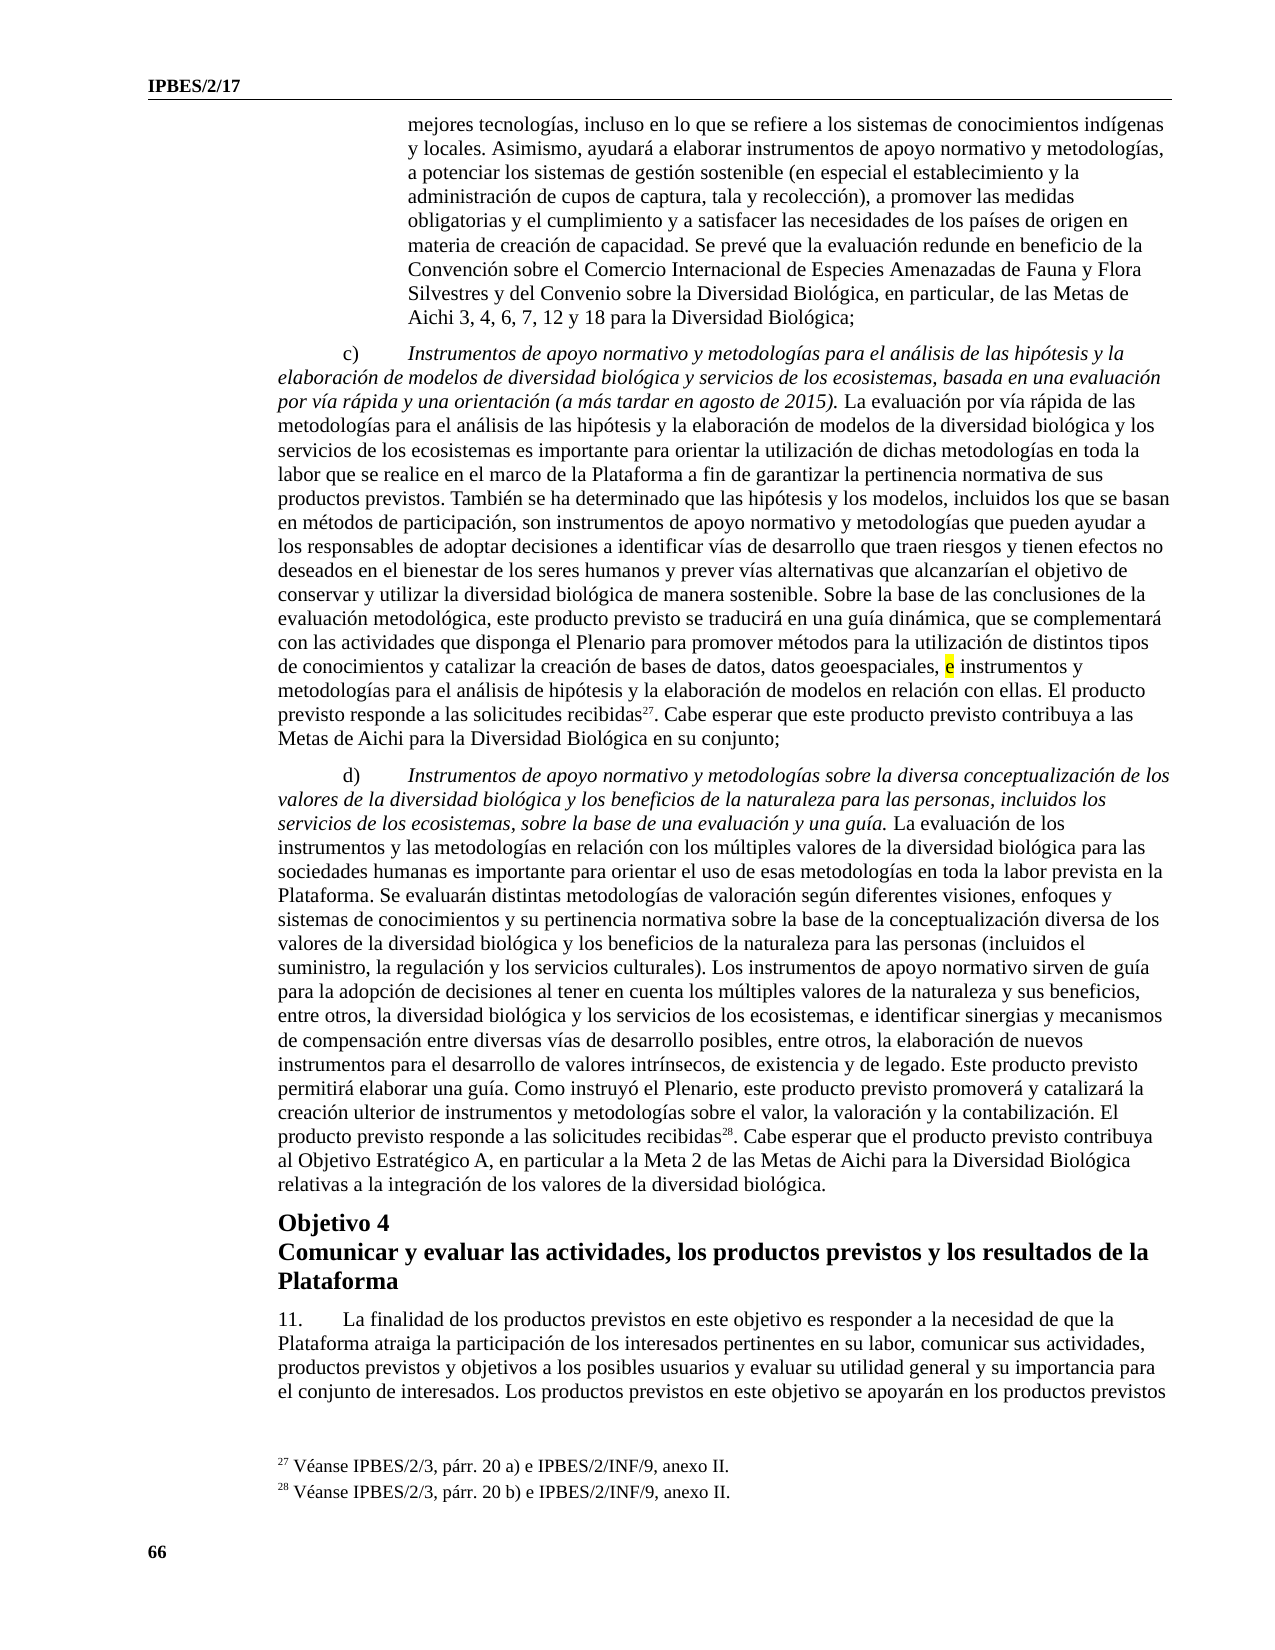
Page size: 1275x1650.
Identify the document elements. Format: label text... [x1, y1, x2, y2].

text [343, 112, 1172, 329]
text d) Instrumentos de apoyo normativo y metodologías sobre la diversa conceptualización de los valores de la diversidad biológica y los beneficios de la naturaleza para las personas, incluidos los servicios de los ecosistemas, sobre la base de una evaluación y una guía. La evaluación de los instrumentos y las metodologías en relación con los múltiples valores de la diversidad biológica para las sociedades humanas es importante para orientar el uso de esas metodologías en toda la labor prevista en la Plataforma. Se evaluarán distintas metodologías de valoración según diferentes visiones, enfoques y sistemas de conocimientos y su pertinencia normativa sobre la base de la conceptualización diversa de los valores de la diversidad biológica y los beneficios de la naturaleza para las personas (incluidos el suministro, la regulación y los servicios culturales). Los instrumentos de apoyo normativo sirven de guía para la adopción de decisiones al tener en cuenta los múltiples valores de la naturaleza y sus beneficios, entre otros, la diversidad biológica y los servicios de los ecosistemas, e identificar sinergias y mecanismos de compensación entre diversas vías de desarrollo posibles, entre otros, la elaboración de nuevos instrumentos para el desarrollo de valores intrínsecos, de existencia y de legado. Este producto previsto permitirá elaborar una guía. Como instruyó el Plenario, este producto previsto promoverá y catalizará la creación ulterior de instrumentos y metodologías sobre el valor, la valoración y la contabilización. El producto previsto responde a las solicitudes recibidas. Cabe esperar que el producto previsto contribuya al Objetivo Estratégico A, en particular a la Meta 2 de las Metas de Aichi para la Diversidad Biológica relativas a la integración de los valores de la diversidad biológica. [278, 763, 1172, 1196]
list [278, 1307, 1172, 1403]
text Objetivo 4 [278, 1208, 1172, 1237]
text c) Instrumentos de apoyo normativo y metodologías para el análisis de las hipótesis y la elaboración de modelos de diversidad biológica y servicios de los ecosistemas, basada en una evaluación por vía rápida y una orientación (a más tardar en agosto de 2015). La evaluación por vía rápida de las metodologías para el análisis de las hipótesis y la elaboración de modelos de la diversidad biológica y los servicios de los ecosistemas es importante para orientar la utilización de dichas metodologías en toda la labor que se realice en el marco de la Plataforma a fin de garantizar la pertinencia normativa de sus productos previstos. También se ha determinado que las hipótesis y los modelos, incluidos los que se basan en métodos de participación, son instrumentos de apoyo normativo y metodologías que pueden ayudar a los responsables de adoptar decisiones a identificar vías de desarrollo que traen riesgos y tienen efectos no deseados en el bienestar de los seres humanos y prever vías alternativas que alcanzarían el objetivo de conservar y utilizar la diversidad biológica de manera sostenible. Sobre la base de las conclusiones de la evaluación metodológica, este producto previsto se traducirá en una guía dinámica, que se complementará con las actividades que disponga el Plenario para promover métodos para la utilización de distintos tipos de conocimientos y catalizar la creación de bases de datos, datos geoespaciales, e instrumentos y metodologías para el análisis de hipótesis y la elaboración de modelos en relación con ellas. El producto previsto responde a las solicitudes recibidas. Cabe esperar que este producto previsto contribuya a las Metas de Aichi para la Diversidad Biológica en su conjunto; [278, 341, 1172, 750]
text Comunicar y evaluar las actividades, los productos previstos y los resultados de la Plataforma [278, 1237, 1172, 1295]
